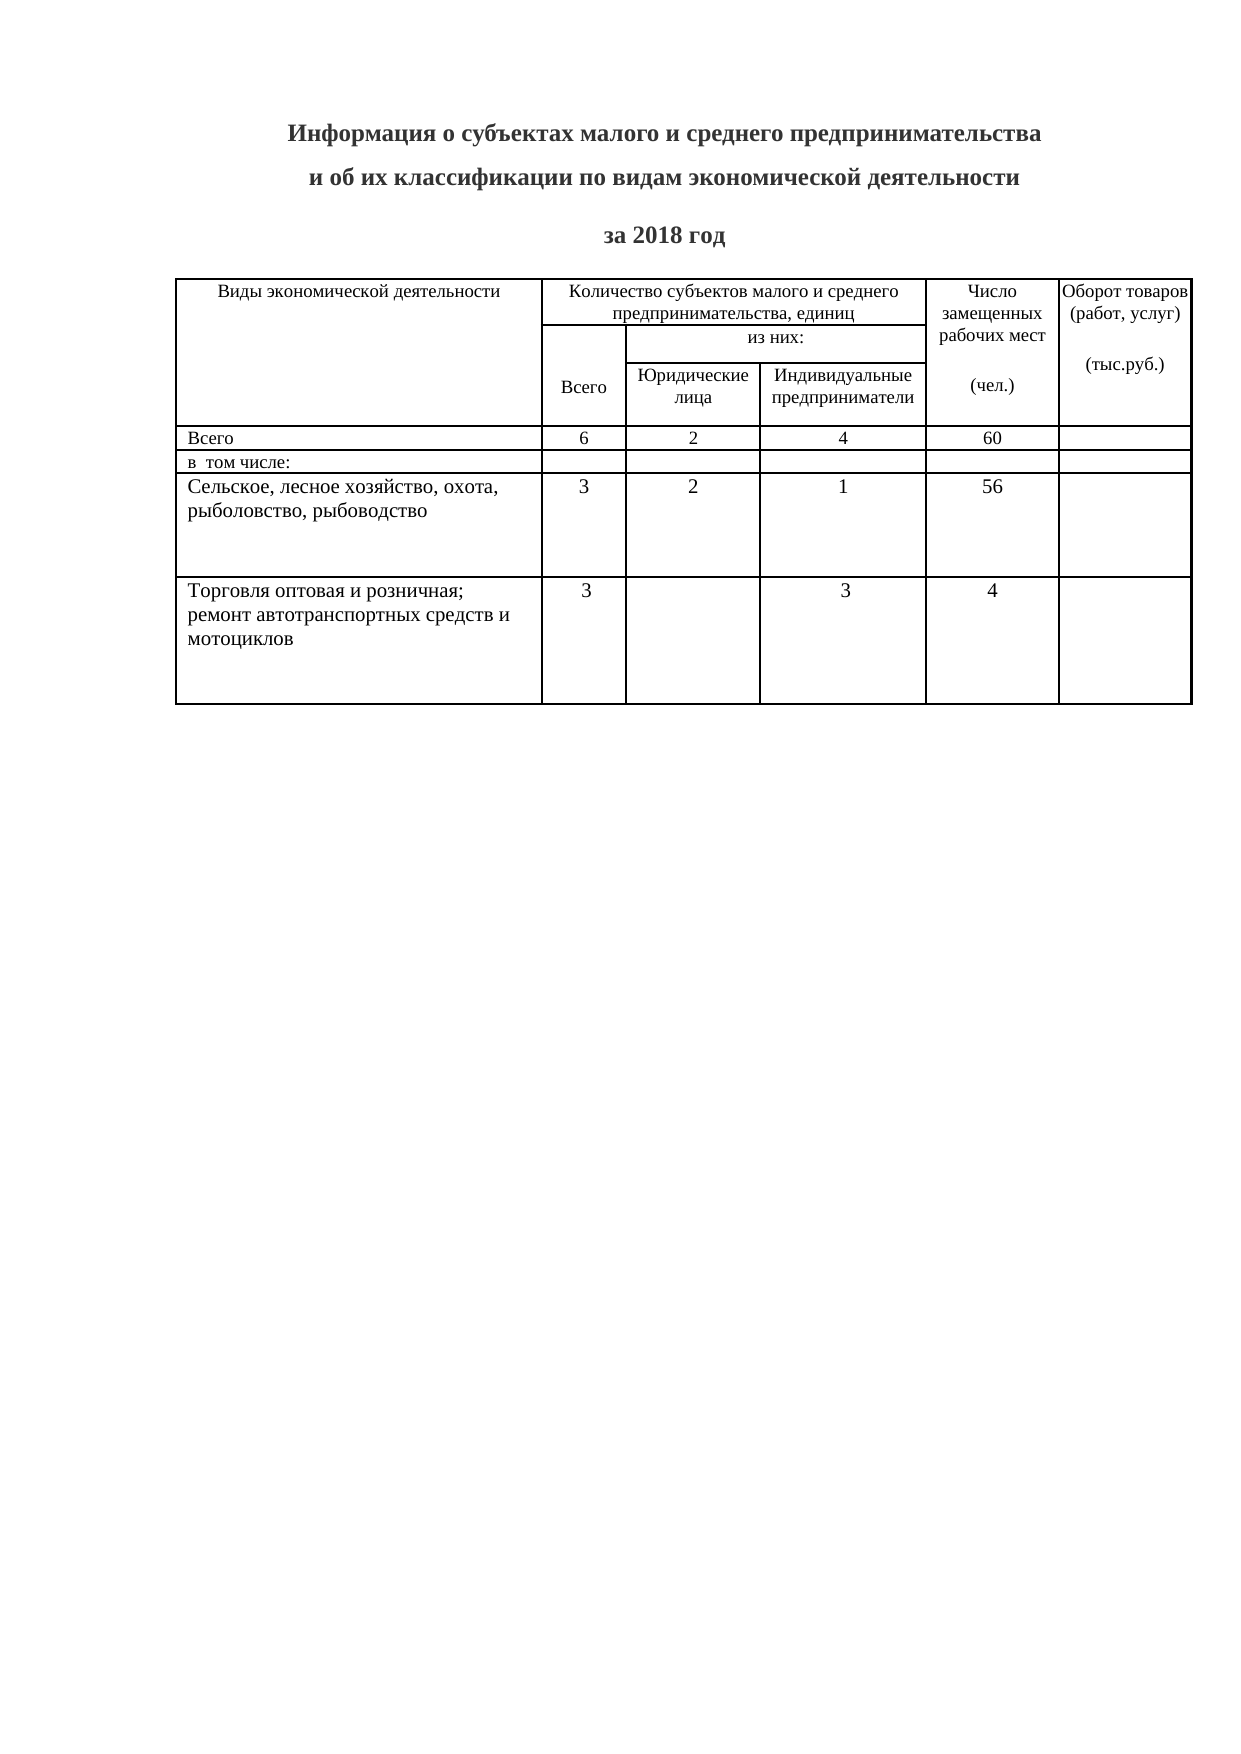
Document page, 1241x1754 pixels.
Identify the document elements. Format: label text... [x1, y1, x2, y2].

table_cell Индивидуальные предприниматели [761, 364, 925, 425]
text за 2018 год [177, 220, 1152, 249]
table_cell [1060, 427, 1190, 449]
table_cell 60 [927, 427, 1058, 449]
table_cell 56 [927, 474, 1058, 576]
table_cell Юридические лица [627, 364, 759, 425]
table_cell [761, 451, 925, 472]
table_cell [1060, 578, 1190, 703]
text и об их классификации по видам экономической деятельности [177, 162, 1152, 191]
text Информация о субъектах малого и среднего предпринимательства [177, 118, 1152, 147]
table_cell 3 [543, 474, 625, 576]
table_cell 2 [627, 474, 759, 576]
table_cell Торговля оптовая и розничная; ремонт автотранспортных средств и мотоциклов [177, 578, 541, 703]
table_cell из них: [627, 326, 925, 362]
table_cell Сельское, лесное хозяйство, охота, рыболовство, рыбоводство [177, 474, 541, 576]
table_cell 2 [627, 427, 759, 449]
table_header Число замещенных рабочих мест (чел.) [927, 280, 1058, 425]
table_header Количество субъектов малого и среднего предпринимательства, единиц [543, 280, 925, 323]
table_cell 1 [761, 474, 925, 576]
table_cell [1060, 474, 1190, 576]
table_cell [543, 451, 625, 472]
table_cell в том числе: [177, 451, 541, 472]
table_cell Всего [177, 427, 541, 449]
table_cell Всего [543, 326, 625, 425]
table_cell 3 [761, 578, 925, 703]
table_header Оборот товаров (работ, услуг) (тыс.руб.) [1060, 280, 1190, 425]
table_cell [627, 451, 759, 472]
table_cell 6 [543, 427, 625, 449]
table_header Виды экономической деятельности [177, 280, 541, 425]
table_cell [627, 578, 759, 703]
table_cell [1060, 451, 1190, 472]
table_cell [927, 451, 1058, 472]
table_cell 4 [927, 578, 1058, 703]
table_cell 4 [761, 427, 925, 449]
table_cell 3 [543, 578, 625, 703]
